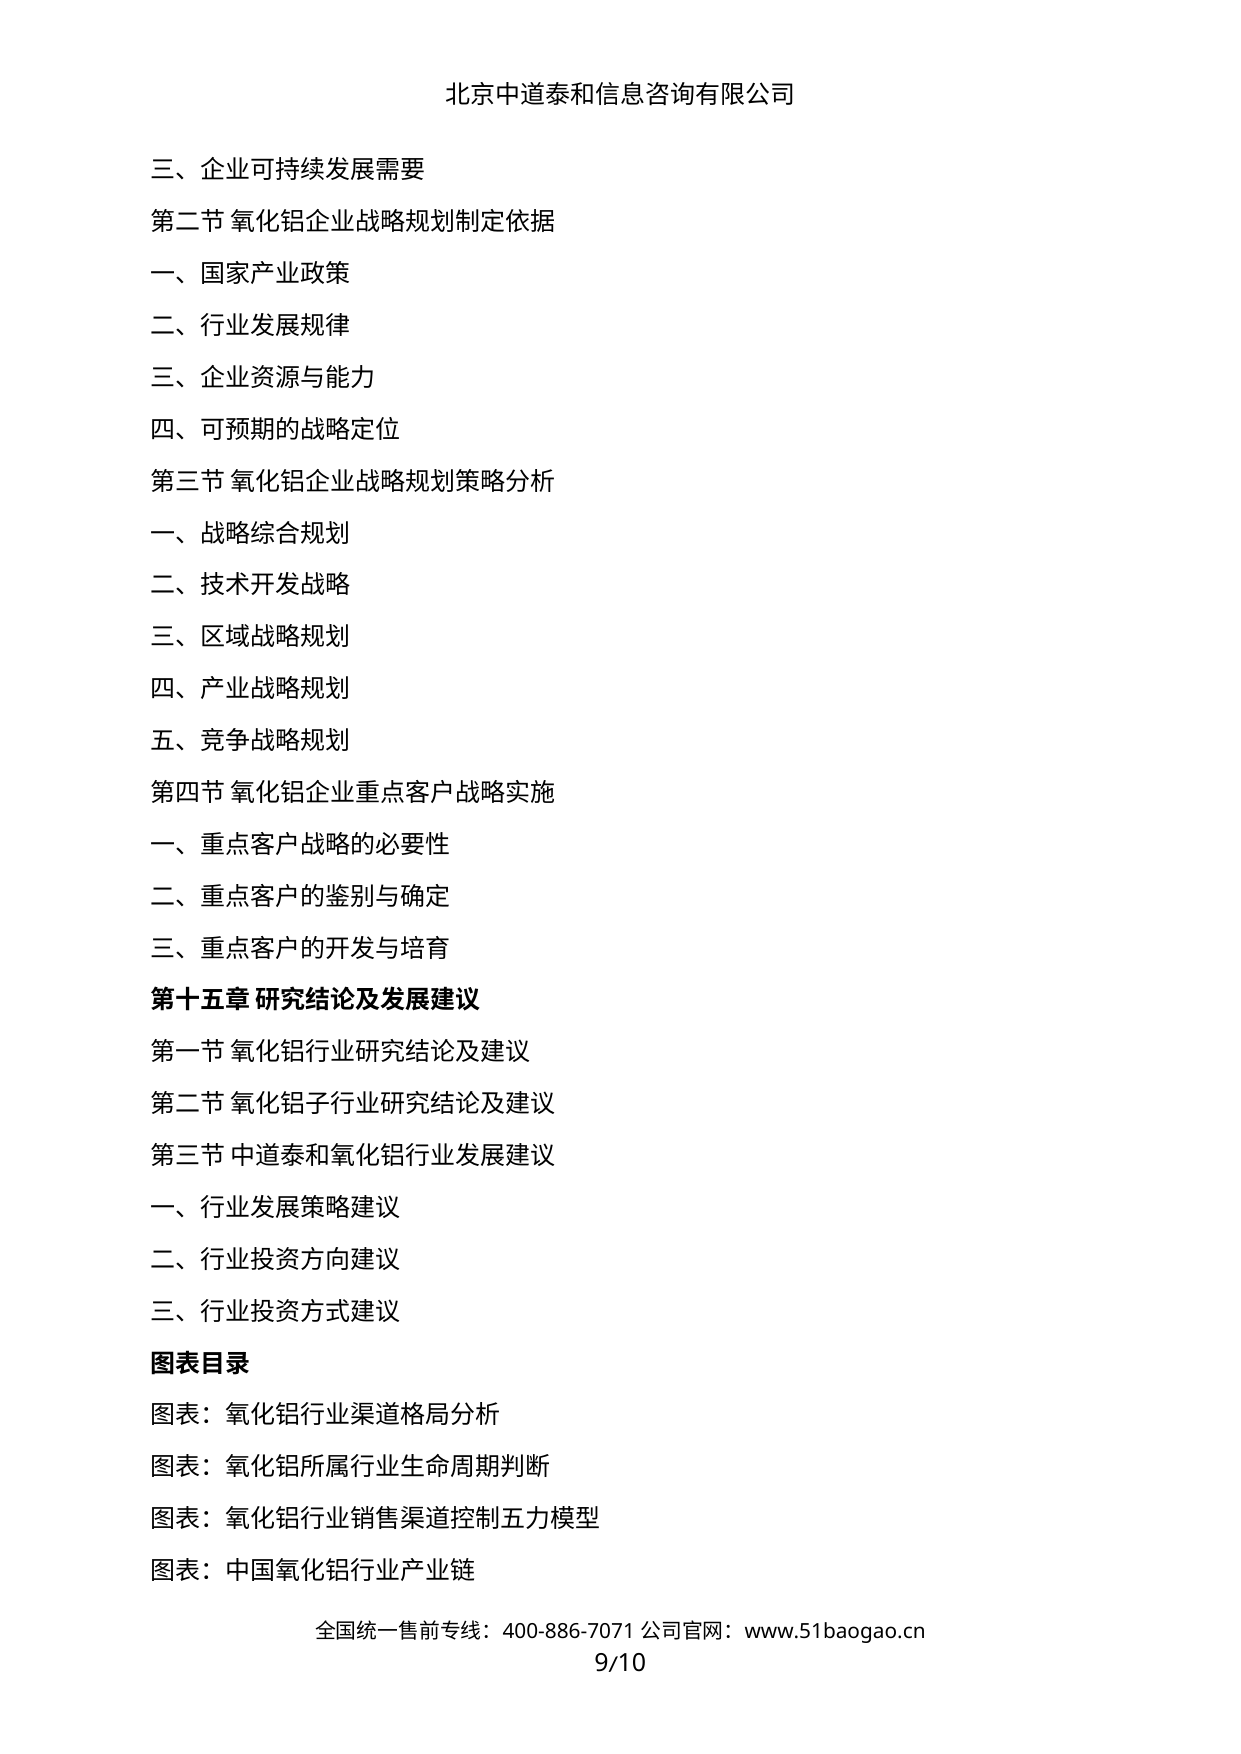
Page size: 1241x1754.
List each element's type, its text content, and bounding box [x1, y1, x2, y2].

text 图表：氧化铝所属行业生命周期判断 [150, 1447, 1090, 1483]
text 一、重点客户战略的必要性 [150, 824, 1090, 861]
text 图表目录 [150, 1343, 1090, 1379]
text 第三节 中道泰和氧化铝行业发展建议 [150, 1136, 1090, 1172]
text 一、行业发展策略建议 [150, 1187, 1090, 1224]
text 四、可预期的战略定位 [150, 409, 1090, 446]
text 三、重点客户的开发与培育 [150, 928, 1090, 964]
text 第十五章 研究结论及发展建议 [150, 980, 1090, 1016]
text 二、行业投资方向建议 [150, 1239, 1090, 1276]
text 二、技术开发战略 [150, 565, 1090, 601]
text 第二节 氧化铝企业战略规划制定依据 [150, 202, 1090, 238]
text 第三节 氧化铝企业战略规划策略分析 [150, 461, 1090, 497]
text 图表：中国氧化铝行业产业链 [150, 1551, 1090, 1587]
text 三、行业投资方式建议 [150, 1291, 1090, 1327]
text 二、重点客户的鉴别与确定 [150, 876, 1090, 912]
text 第四节 氧化铝企业重点客户战略实施 [150, 772, 1090, 809]
text 三、企业资源与能力 [150, 357, 1090, 394]
text 四、产业战略规划 [150, 669, 1090, 705]
text 一、国家产业政策 [150, 254, 1090, 290]
text 第一节 氧化铝行业研究结论及建议 [150, 1032, 1090, 1068]
text 一、战略综合规划 [150, 513, 1090, 549]
text 三、区域战略规划 [150, 617, 1090, 653]
text 图表：氧化铝行业渠道格局分析 [150, 1395, 1090, 1431]
text 图表：氧化铝行业销售渠道控制五力模型 [150, 1499, 1090, 1535]
text 五、竞争战略规划 [150, 721, 1090, 757]
text 二、行业发展规律 [150, 306, 1090, 342]
text 三、企业可持续发展需要 [150, 150, 1090, 186]
text 第二节 氧化铝子行业研究结论及建议 [150, 1084, 1090, 1120]
